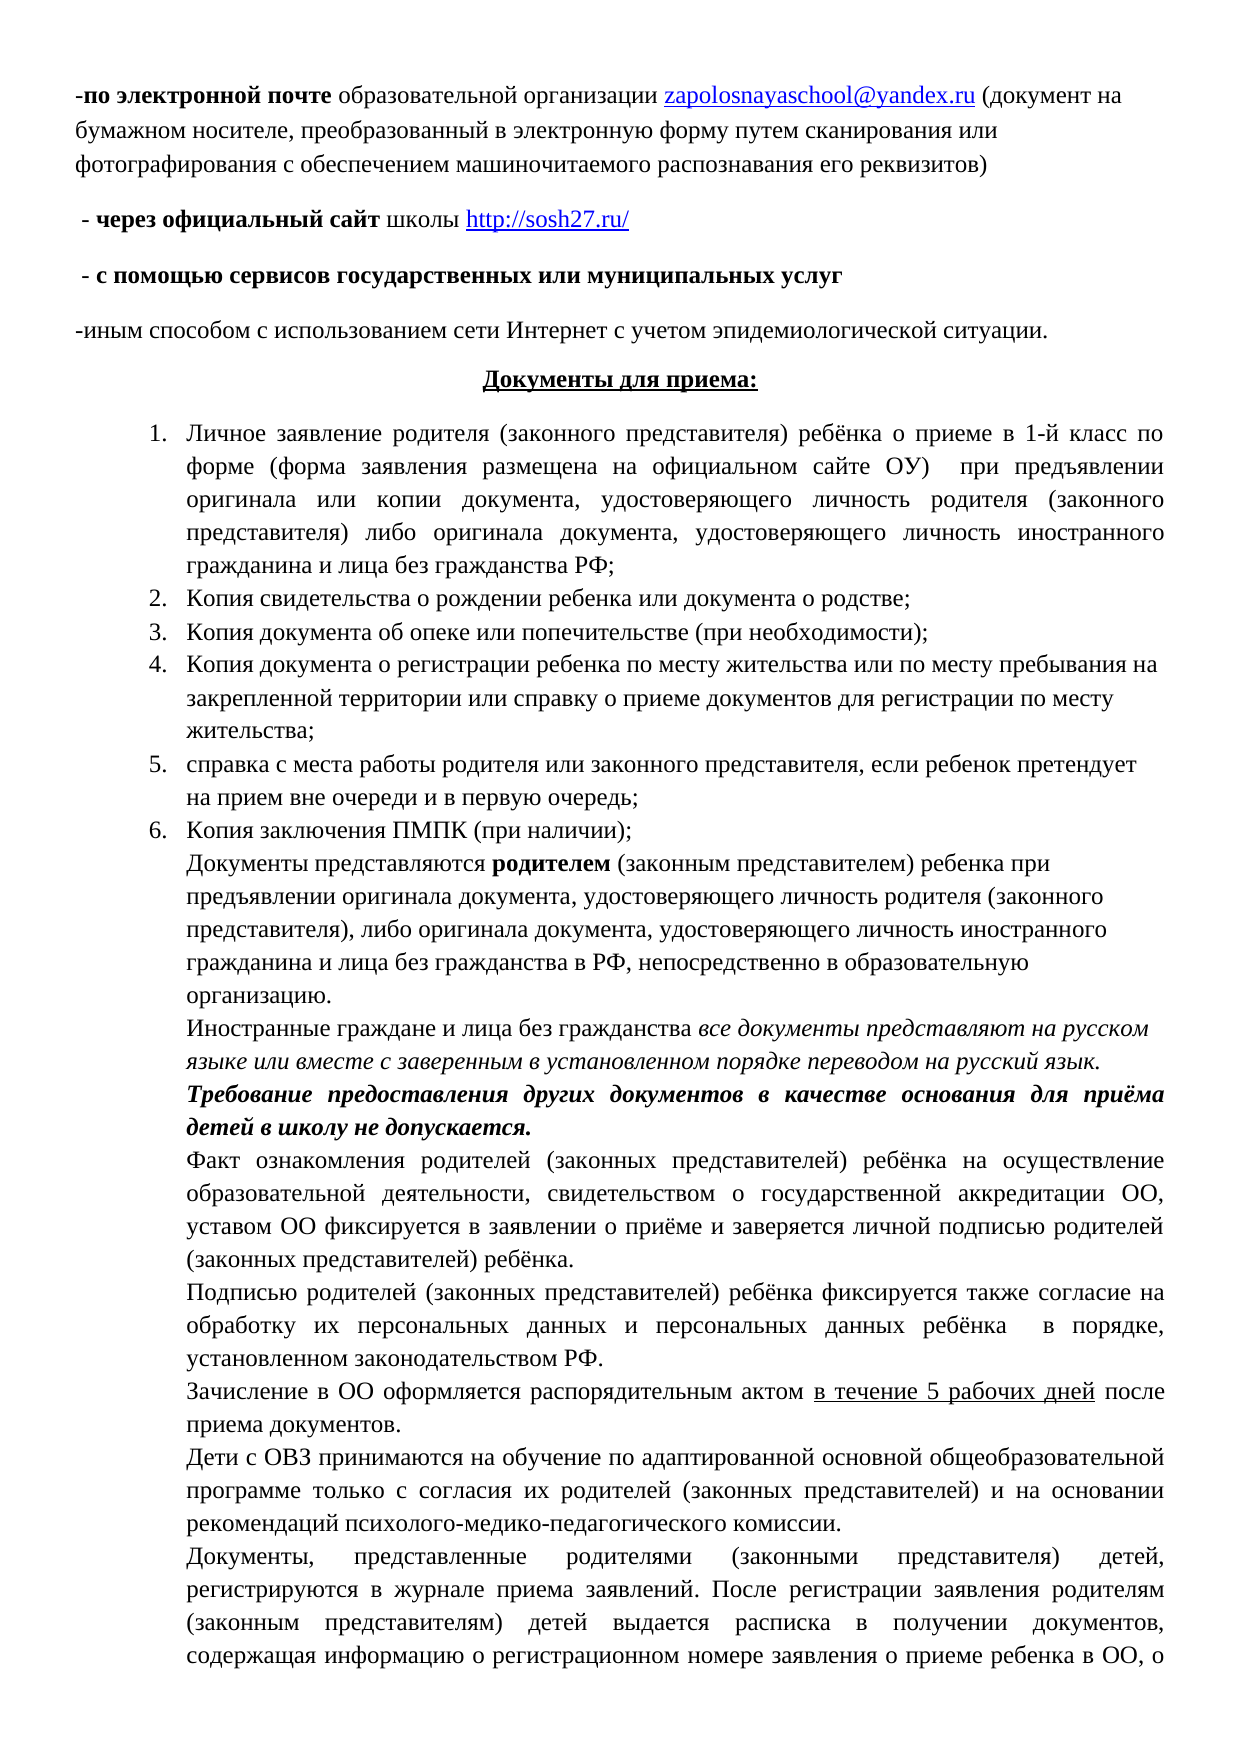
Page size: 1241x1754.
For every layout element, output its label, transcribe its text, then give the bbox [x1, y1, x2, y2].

list справка с места работы родителя или законного представителя, если ребенок претендует на прием вне очереди и в первую очередь; [149, 749, 1165, 810]
text - с помощью сервисов государственных или муниципальных услуг [75, 254, 1165, 288]
list Копия свидетельства о рождении ребенка или документа о родстве; [149, 583, 1165, 612]
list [186, 1541, 1165, 1669]
list Копия документа об опеке или попечительстве (при необходимости); [149, 617, 1165, 645]
list Дети с ОВЗ принимаются на обучение по адаптированной основной общеобразовательной программе только с согласия их родителей (законных представителей) и на основании рекомендаций психолого-медико-педагогического комиссии. [186, 1442, 1165, 1537]
list Требование предоставления других документов в качестве основания для приёма детей в школу не допускается. [186, 1079, 1165, 1141]
text - через официальный сайт школы http://sosh27.ru/ [75, 199, 1165, 233]
list Копия документа о регистрации ребенка по месту жительства или по месту пребывания на закрепленной территории или справку о приеме документов для регистрации по месту жительства; [149, 649, 1165, 744]
list Иностранные граждане и лица без гражданства все документы представляют на русском языке или вместе с заверенным в установленном порядке переводом на русский язык. [186, 1013, 1165, 1074]
list Документы представляются родителем (законным представителем) ребенка при предъявлении оригинала документа, удостоверяющего личность родителя (законного представителя), либо оригинала документа, удостоверяющего личность иностранного гражданина и лица без гражданства в РФ, непосредственно в образовательную организацию. [186, 848, 1165, 1008]
text -иным способом с использованием сети Интернет с учетом эпидемиологической ситуации. [75, 309, 1165, 344]
text Документы для приема: [75, 364, 1165, 393]
list Подписью родителей (законных представителей) ребёнка фиксируется также согласие на обработку их персональных данных и персональных данных ребёнка в порядке, установленном законодательством РФ. [186, 1277, 1165, 1372]
list Факт ознакомления родителей (законных представителей) ребёнка на осуществление образовательной деятельности, свидетельством о государственной аккредитации ОО, уставом ОО фиксируется в заявлении о приёме и заверяется личной подписью родителей (законных представителей) ребёнка. [186, 1145, 1165, 1273]
list Личное заявление родителя (законного представителя) ребёнка о приеме в 1-й класс по форме (форма заявления размещена на официальном сайте ОУ) при предъявлении оригинала или копии документа, удостоверяющего личность родителя (законного представителя) либо оригинала документа, удостоверяющего личность иностранного гражданина и лица без гражданства РФ; [149, 418, 1165, 579]
list Копия заключения ПМПК (при наличии); [149, 815, 1165, 843]
list Зачисление в ОО оформляется распорядительным актом в течение 5 рабочих дней после приема документов. [186, 1376, 1165, 1438]
text -по электронной почте образовательной организации zapolosnayaschool@yandex.ru (документ на бумажном носителе, преобразованный в электронную форму путем сканирования или фотографирования с обеспечением машиночитаемого распознавания его реквизитов) [75, 75, 1165, 178]
